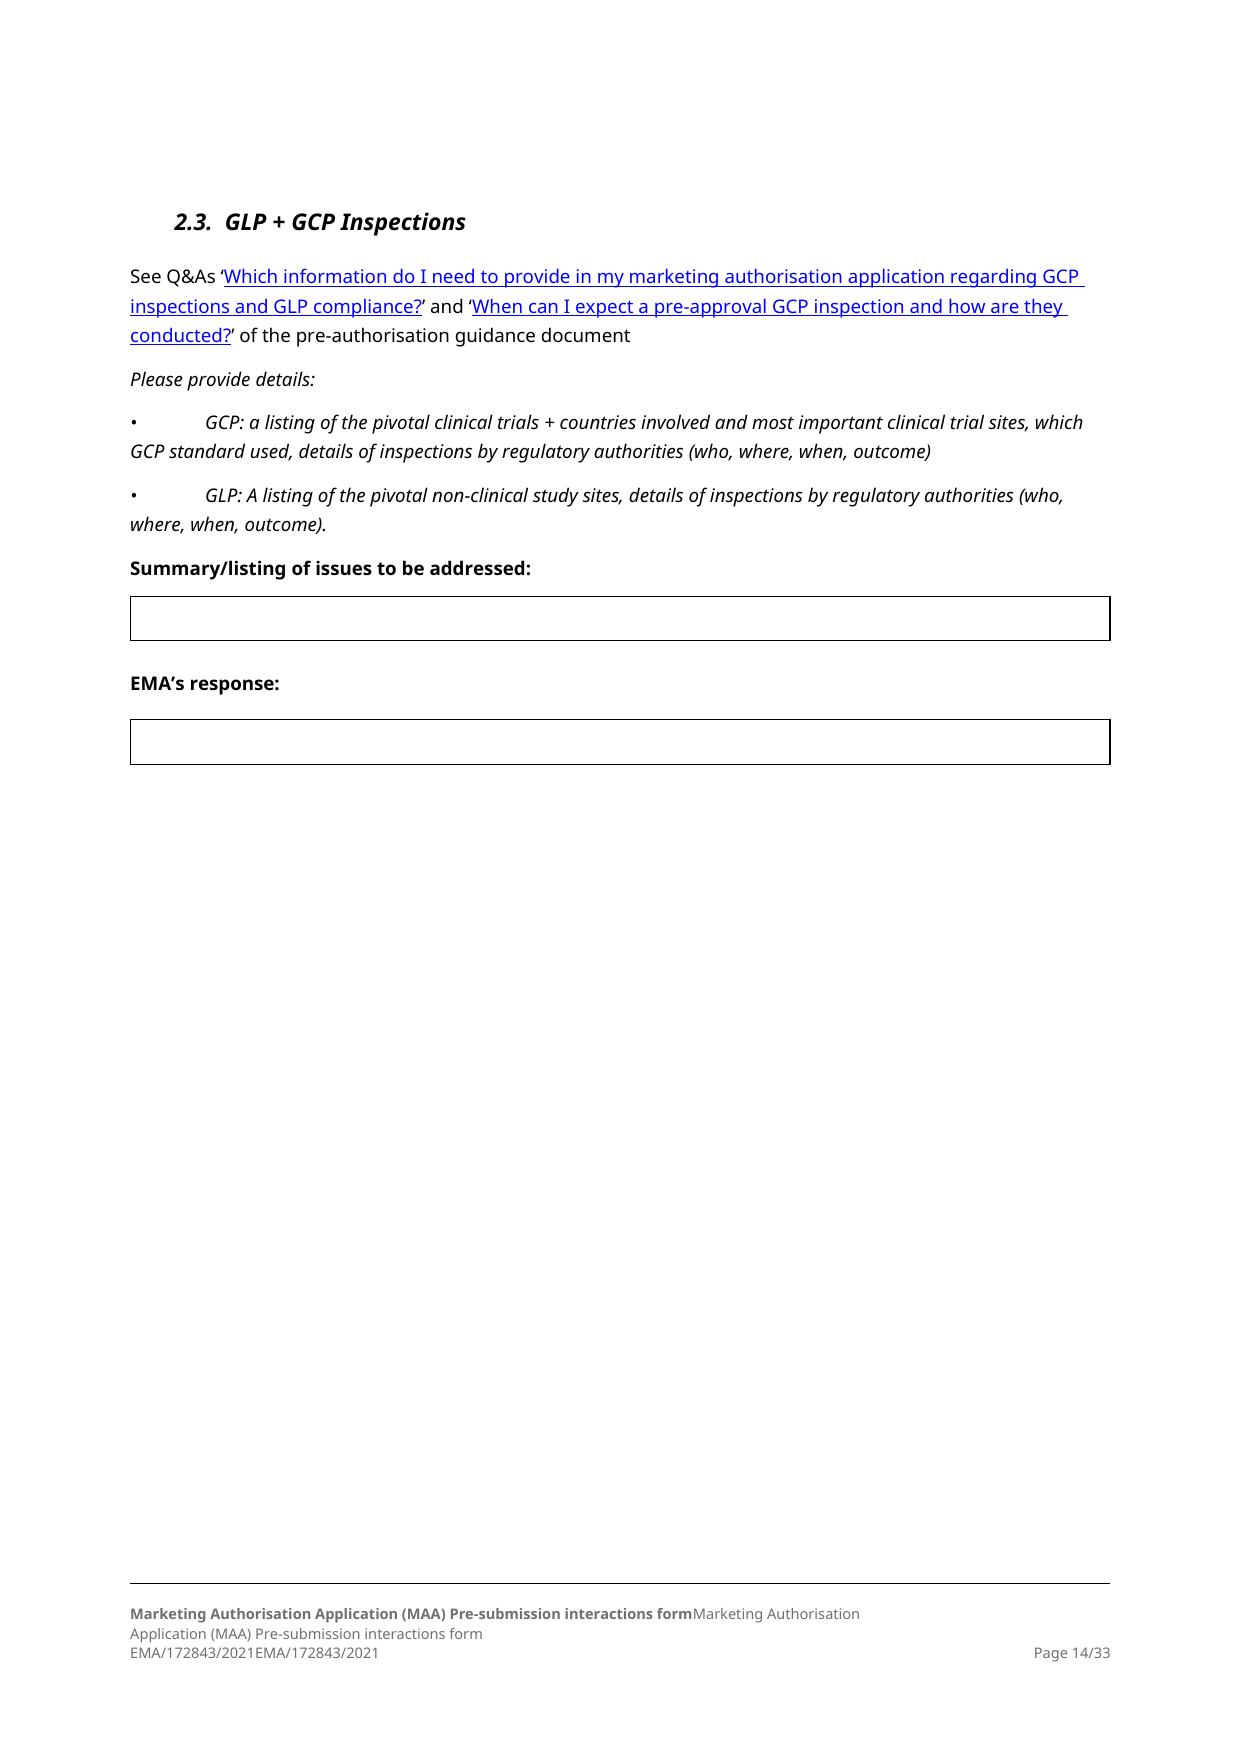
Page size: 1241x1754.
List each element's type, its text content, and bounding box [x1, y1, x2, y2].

table_header [131, 597, 1109, 640]
table_header [131, 720, 1109, 764]
text Please provide details: [130, 362, 1110, 391]
text See Q&As ‘Which information do I need to provide in my marketing authorisation application regarding GCP inspections and GLP compliance?’ and ‘When can I expect a pre-approval GCP inspection and how are they conducted?’ of the pre-authorisation guidance document [130, 260, 1110, 348]
text Summary/listing of issues to be addressed: [130, 552, 1110, 581]
subtitle EMA’s response: [130, 671, 1110, 696]
subtitle GLP + GCP Inspections [174, 206, 1110, 237]
text • GLP: A listing of the pivotal non-clinical study sites, details of inspections by regulatory authorities (who, where, when, outcome). [130, 479, 1110, 537]
text • GCP: a listing of the pivotal clinical trials + countries involved and most important clinical trial sites, which GCP standard used, details of inspections by regulatory authorities (who, where, when, outcome) [130, 406, 1110, 464]
